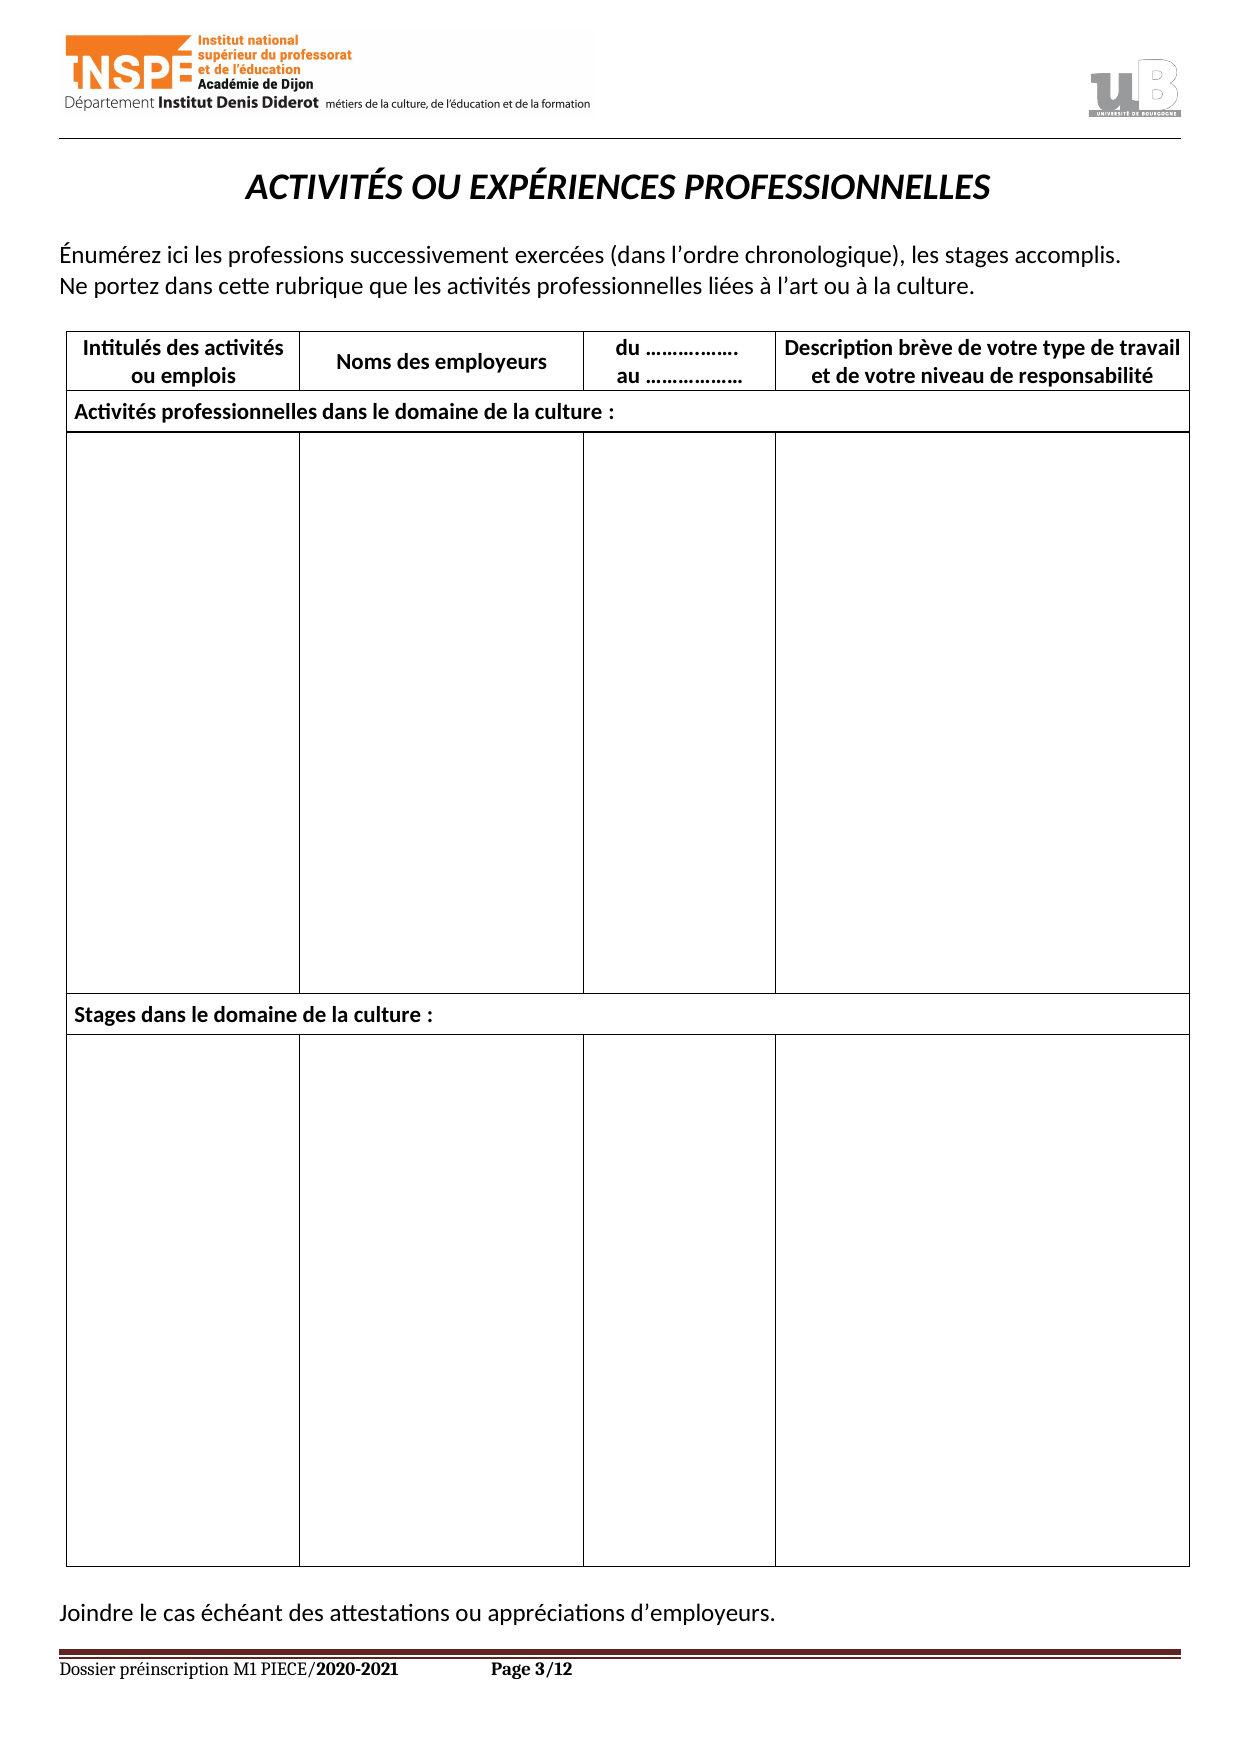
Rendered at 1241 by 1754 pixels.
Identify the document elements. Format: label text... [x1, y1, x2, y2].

table_header Description brève de votre type de travail et de votre niveau de responsabilité [776, 332, 1189, 390]
table_cell [67, 1035, 299, 1566]
picture [59, 29, 596, 117]
title ACTIVITÉS OU EXPÉRIENCES PROFESSIONNELLES [59, 163, 1181, 209]
table_cell [67, 433, 299, 993]
text Énumérez ici les professions successivement exercées (dans l’ordre chronologique), les stages accomplis. [59, 239, 1181, 270]
table_cell [584, 433, 775, 993]
table_cell Stages dans le domaine de la culture : [67, 994, 1189, 1034]
table_cell [584, 1035, 775, 1566]
table_cell Activités professionnelles dans le domaine de la culture : [67, 391, 1189, 431]
picture [1088, 59, 1182, 117]
table_header du ……….……. au ……………… [584, 332, 775, 390]
table_cell [300, 433, 583, 993]
text Joindre le cas échéant des attestations ou appréciations d’employeurs. [59, 1597, 1181, 1628]
text Ne portez dans cette rubrique que les activités professionnelles liées à l’art ou à la culture. [59, 270, 1181, 301]
table_cell [776, 1035, 1189, 1566]
table_header Intitulés des activités ou emplois [67, 332, 299, 390]
table_cell [300, 1035, 583, 1566]
table_cell [776, 433, 1189, 993]
table_header Noms des employeurs [300, 332, 583, 390]
